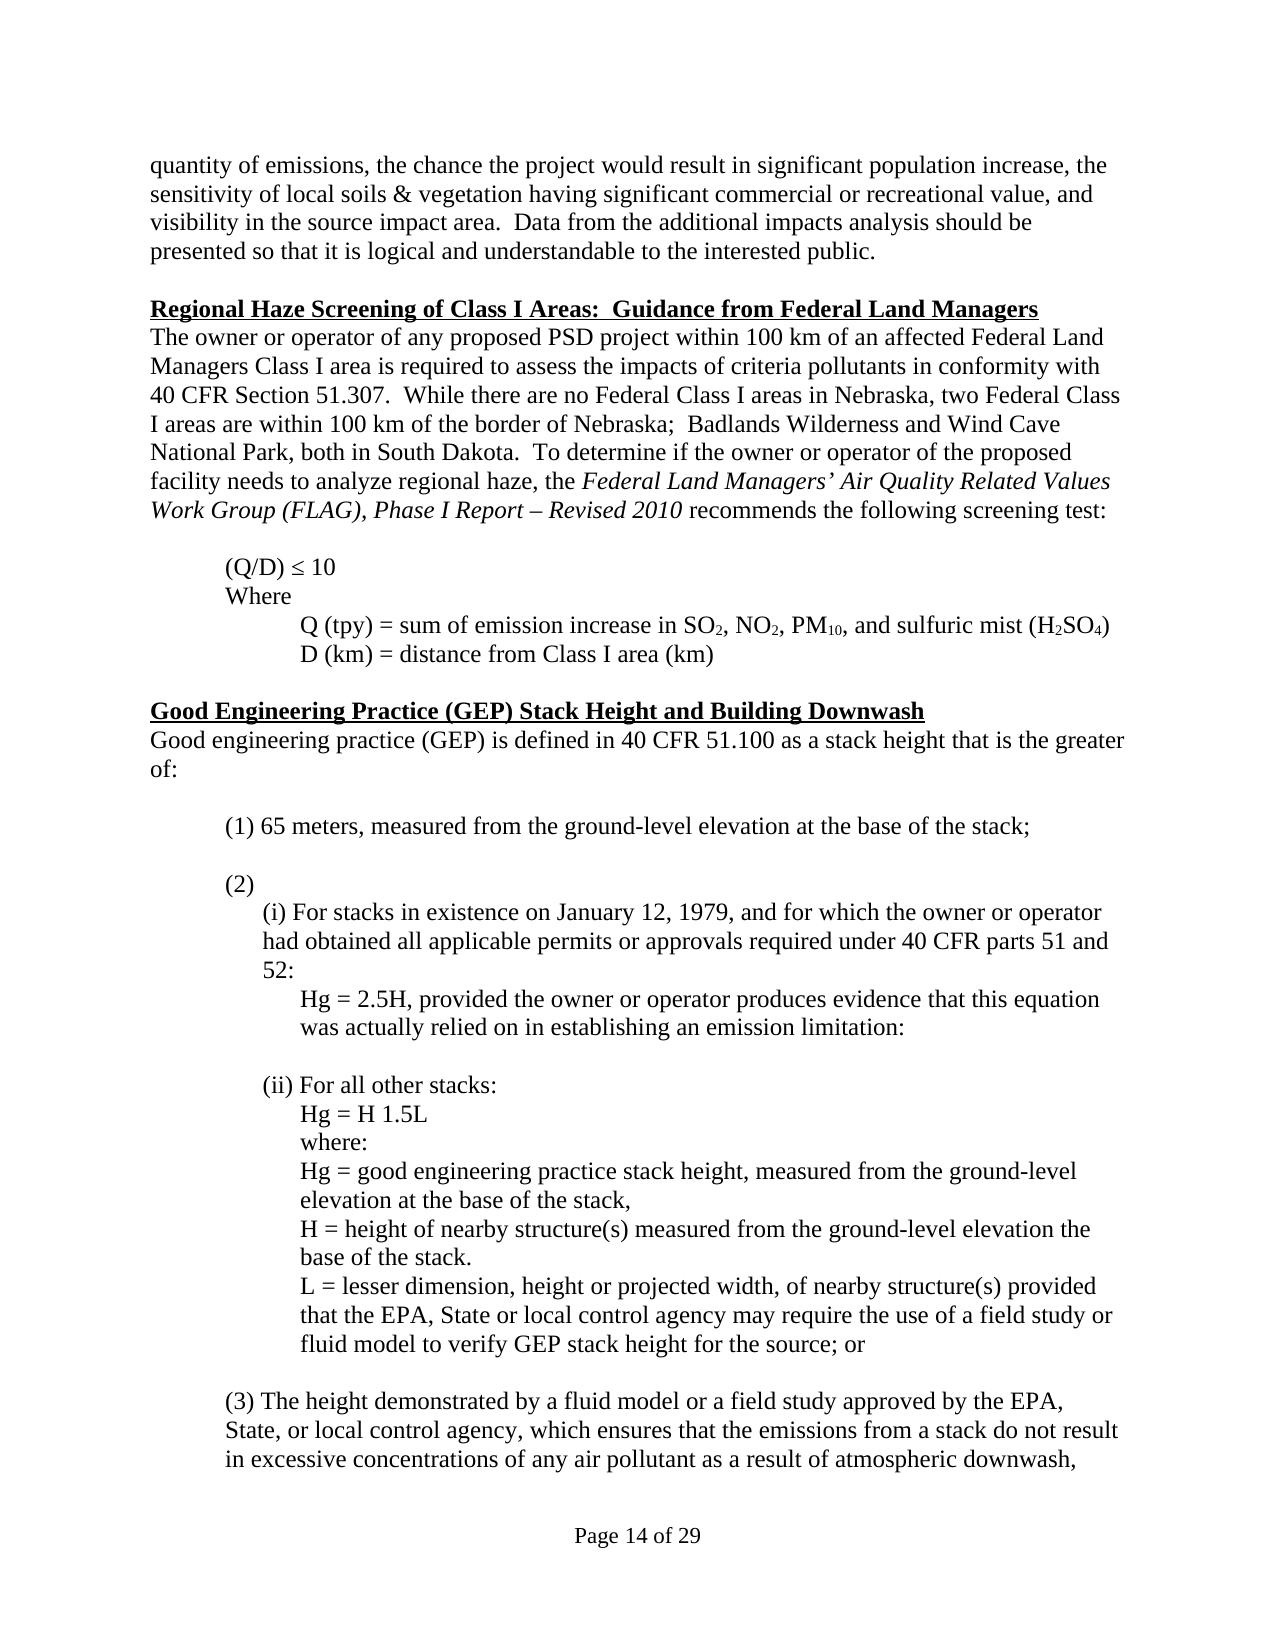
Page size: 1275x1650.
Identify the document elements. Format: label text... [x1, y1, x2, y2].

text (1) 65 meters, measured from the ground-level elevation at the base of the stack; [225, 811, 1125, 840]
subtitle Regional Haze Screening of Class I Areas: Guidance from Federal Land Managers [150, 294, 1125, 322]
text (i) For stacks in existence on January 12, 1979, and for which the owner or operator had obtained all applicable permits or approvals required under 40 CFR parts 51 and 52: [262, 897, 1125, 984]
text Where [225, 581, 1125, 610]
text Hg = good engineering practice stack height, measured from the ground-level elevation at the base of the stack, [300, 1156, 1125, 1214]
text (2) [225, 869, 1125, 897]
text Q (tpy) = sum of emission increase in SO2, NO2, PM10, and sulfuric mist (H2SO4) [225, 610, 1125, 639]
text D (km) = distance from Class I area (km) [225, 639, 1125, 667]
text L = lesser dimension, height or projected width, of nearby structure(s) provided that the EPA, State or local control agency may require the use of a field study or fluid model to verify GEP stack height for the source; or [300, 1271, 1125, 1357]
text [150, 150, 1125, 265]
text Good engineering practice (GEP) is defined in 40 CFR 51.100 as a stack height that is the greater of: [150, 725, 1125, 782]
text where: [300, 1127, 1125, 1156]
text The owner or operator of any proposed PSD project within 100 km of an affected Federal Land Managers Class I area is required to assess the impacts of criteria pollutants in conformity with 40 CFR Section 51.307. While there are no Federal Class I areas in Nebraska, two Federal Class I areas are within 100 km of the border of Nebraska; Badlands Wilderness and Wind Cave National Park, both in South Dakota. To determine if the owner or operator of the proposed facility needs to analyze regional haze, the Federal Land Managers’ Air Quality Related Values Work Group (FLAG), Phase I Report – Revised 2010 recommends the following screening test: [150, 322, 1125, 524]
text (Q/D) ≤ 10 [150, 552, 1125, 581]
subtitle Good Engineering Practice (GEP) Stack Height and Building Downwash [150, 696, 1125, 725]
text Hg = H 1.5L [300, 1099, 1125, 1127]
text (ii) For all other stacks: [262, 1070, 1125, 1099]
text H = height of nearby structure(s) measured from the ground-level elevation the base of the stack. [300, 1214, 1125, 1271]
text Hg = 2.5H, provided the owner or operator produces evidence that this equation was actually relied on in establishing an emission limitation: [300, 984, 1125, 1041]
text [225, 1386, 1125, 1472]
